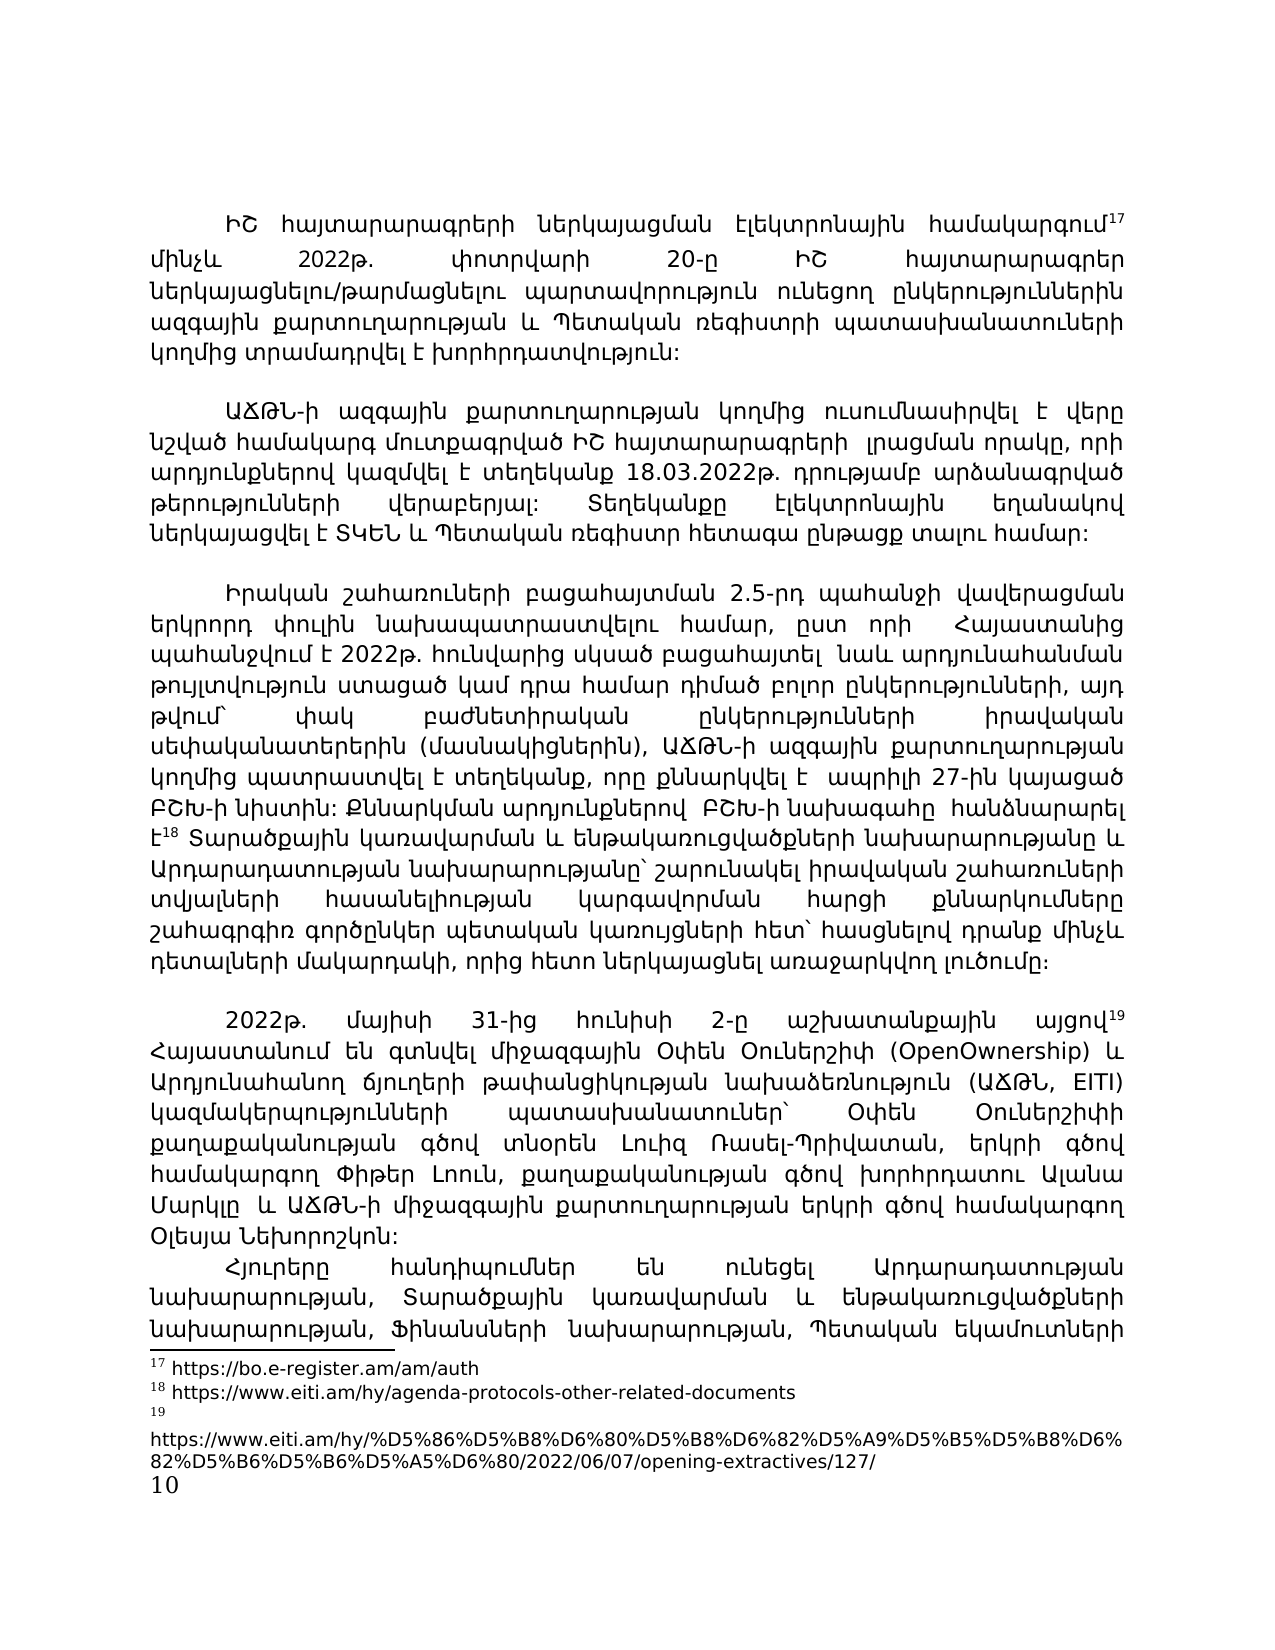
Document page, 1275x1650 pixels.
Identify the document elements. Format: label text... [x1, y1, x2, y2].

text ԻՇ հայտարարագրերի ներկայացման էլեկտրոնային համակարգում մինչև 2022թ. փոտրվարի 20-ը ԻՇ հայտարարագրեր ներկայացնելու/թարմացնելու պարտավորություն ունեցող ընկերություններին ազգային քարտուղարության և Պետական ռեգիստրի պատասխանատուների կողմից տրամադրվել է խորհրդատվություն: [150, 212, 1125, 366]
text 2022թ. մայիսի 31-ից հունիսի 2-ը աշխատանքային այցով Հայաստանում են գտնվել միջազգային Օփեն Օուներշիփ (OpenOwnership) և Արդյունահանող ճյուղերի թափանցիկության նախաձեռնություն (ԱՃԹՆ, EITI) կազմակերպությունների պատասխանատուներ՝ Օփեն Օուներշիփի քաղաքականության գծով տնօրեն Լուիզ Ռասել-Պրիվատան, երկրի գծով համակարգող Փիթեր Լոուն, քաղաքականության գծով խորհրդատու Ալանա Մարկլը և ԱՃԹՆ-ի միջազգային քարտուղարության երկրի գծով համակարգող Օլեսյա Նեխորոշկոն: [150, 1008, 1125, 1250]
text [150, 1254, 1125, 1343]
text Իրական շահառուների բացահայտման 2.5-րդ պահանջի վավերացման երկրորդ փուլին նախապատրաստվելու համար, ըստ որի Հայաստանից պահանջվում է 2022թ. հունվարից սկսած բացահայտել նաև արդյունահանման թույլտվություն ստացած կամ դրա համար դիմած բոլոր ընկերությունների, այդ թվում՝ փակ բաժնետիրական ընկերությունների իրավական սեփականատերերին (մասնակիցներին), ԱՃԹՆ-ի ազգային քարտուղարության կողմից պատրաստվել է տեղեկանք, որը քննարկվել է ապրիլի 27-ին կայացած ԲՇԽ-ի նիստին: Քննարկման արդյունքներով ԲՇԽ-ի նախագահը հանձնարարել է Տարածքային կառավարման և ենթակառուցվածքների նախարարությանը և Արդարադատության նախարարությանը՝ շարունակել իրավական շահառուների տվյալների հասանելիության կարգավորման հարցի քննարկումները շահագրգիռ գործընկեր պետական կառույցների հետ՝ հասցնելով դրանք մինչև դետալների մակարդակի, որից հետո ներկայացնել առաջարկվող լուծումը։ [150, 580, 1125, 974]
text ԱՃԹՆ-ի ազգային քարտուղարության կողմից ուսումնասիրվել է վերը նշված համակարգ մուտքագրված ԻՇ հայտարարագրերի լրացման որակը, որի արդյունքներով կազմվել է տեղեկանք 18.03.2022թ. դրությամբ արձանագրված թերությունների վերաբերյալ: Տեղեկանքը էլեկտրոնային եղանակով ներկայացվել է ՏԿԵՆ և Պետական ռեգիստր հետագա ընթացք տալու համար: [150, 398, 1125, 547]
